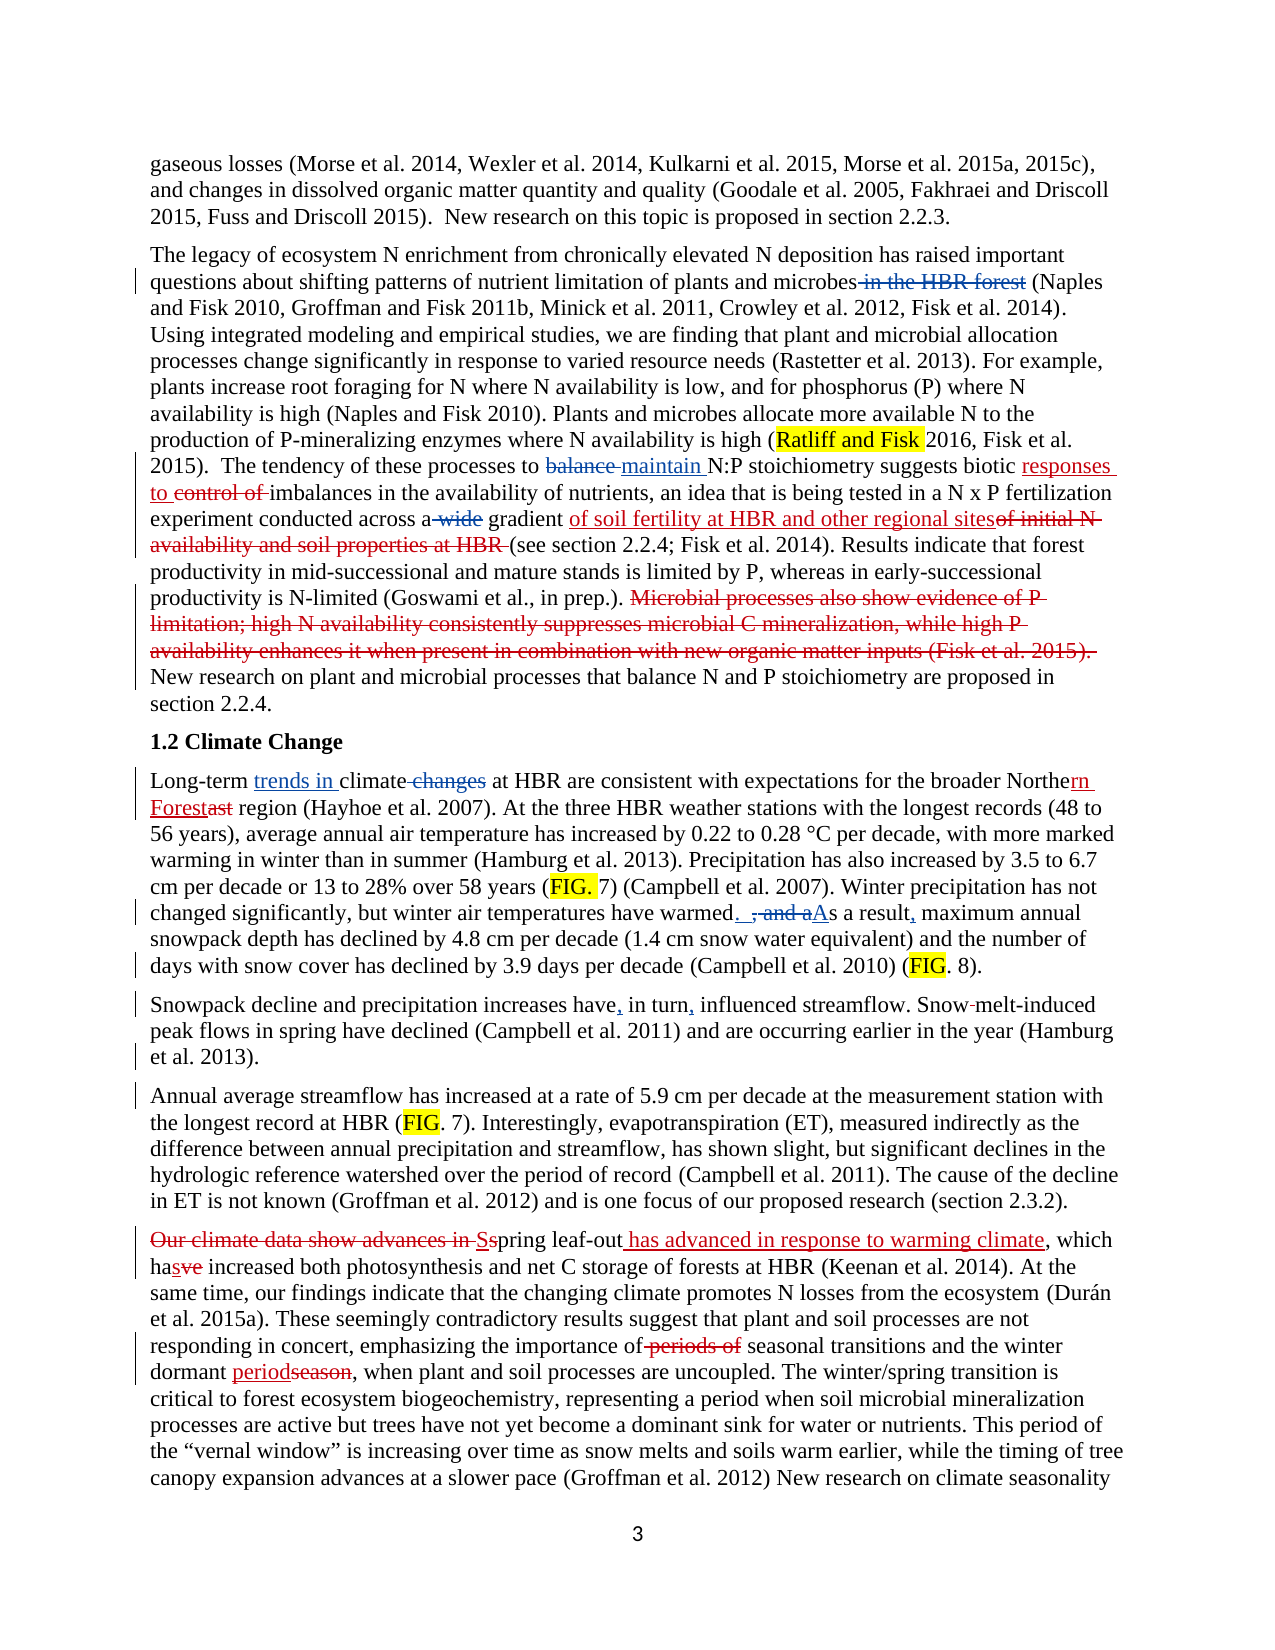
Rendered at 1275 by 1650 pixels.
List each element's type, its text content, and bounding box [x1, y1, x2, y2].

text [150, 150, 1125, 229]
text The legacy of ecosystem N enrichment from chronically elevated N deposition has raised important questions about shifting patterns of nutrient limitation of plants and microbes (Naples and Fisk 2010, Groffman and Fisk 2011b, Minick et al. 2011, Crowley et al. 2012, Fisk et al. 2014). Using integrated modeling and empirical studies, we are finding that plant and microbial allocation processes change significantly in response to varied resource needs (Rastetter et al. 2013). For example, plants increase root foraging for N where N availability is low, and for phosphorus (P) where N availability is high (Naples and Fisk 2010). Plants and microbes allocate more available N to the production of P-mineralizing enzymes where N availability is high (Ratliff and Fisk 2016, Fisk et al. 2015). The tendency of these processes to N:P stoichiometry suggests biotic imbalances in the availability of nutrients, an idea that is being tested in a N x P fertilization experiment conducted across a gradient (see section 2.2.4; Fisk et al. 2014). Results indicate that forest productivity in mid-successional and mature stands is limited by P, whereas in early-successional productivity is N-limited (Goswami et al., in prep.). New research on plant and microbial processes that balance N and P stoichiometry are proposed in section 2.2.4. [150, 242, 1125, 716]
text Long-term climate at HBR are consistent with expectations for the broader Northe region (Hayhoe et al. 2007). At the three HBR weather stations with the longest records (48 to 56 years), average annual air temperature has increased by 0.22 to 0.28 °C per decade, with more marked warming in winter than in summer (Hamburg et al. 2013). Precipitation has also increased by 3.5 to 6.7 cm per decade or 13 to 28% over 58 years (FIG. 7) (Campbell et al. 2007). Winter precipitation has not changed significantly, but winter air temperatures have warmeds a result maximum annual snowpack depth has declined by 4.8 cm per decade (1.4 cm snow water equivalent) and the number of days with snow cover has declined by 3.9 days per decade (Campbell et al. 2010) (FIG. 8). [150, 767, 1125, 978]
text 1.2 Climate Change [150, 728, 1125, 755]
text Annual average streamflow has increased at a rate of 5.9 cm per decade at the measurement station with the longest record at HBR (FIG. 7). Interestingly, evapotranspiration (ET), measured indirectly as the difference between annual precipitation and streamflow, has shown slight, but significant declines in the hydrologic reference watershed over the period of record (Campbell et al. 2011). The cause of the decline in ET is not known (Groffman et al. 2012) and is one focus of our proposed research (section 2.3.2). [150, 1082, 1125, 1214]
text Snowpack decline and precipitation increases have in turn influenced streamflow. Snowmelt-induced peak flows in spring have declined (Campbell et al. 2011) and are occurring earlier in the year (Hamburg et al. 2013). [150, 991, 1125, 1070]
